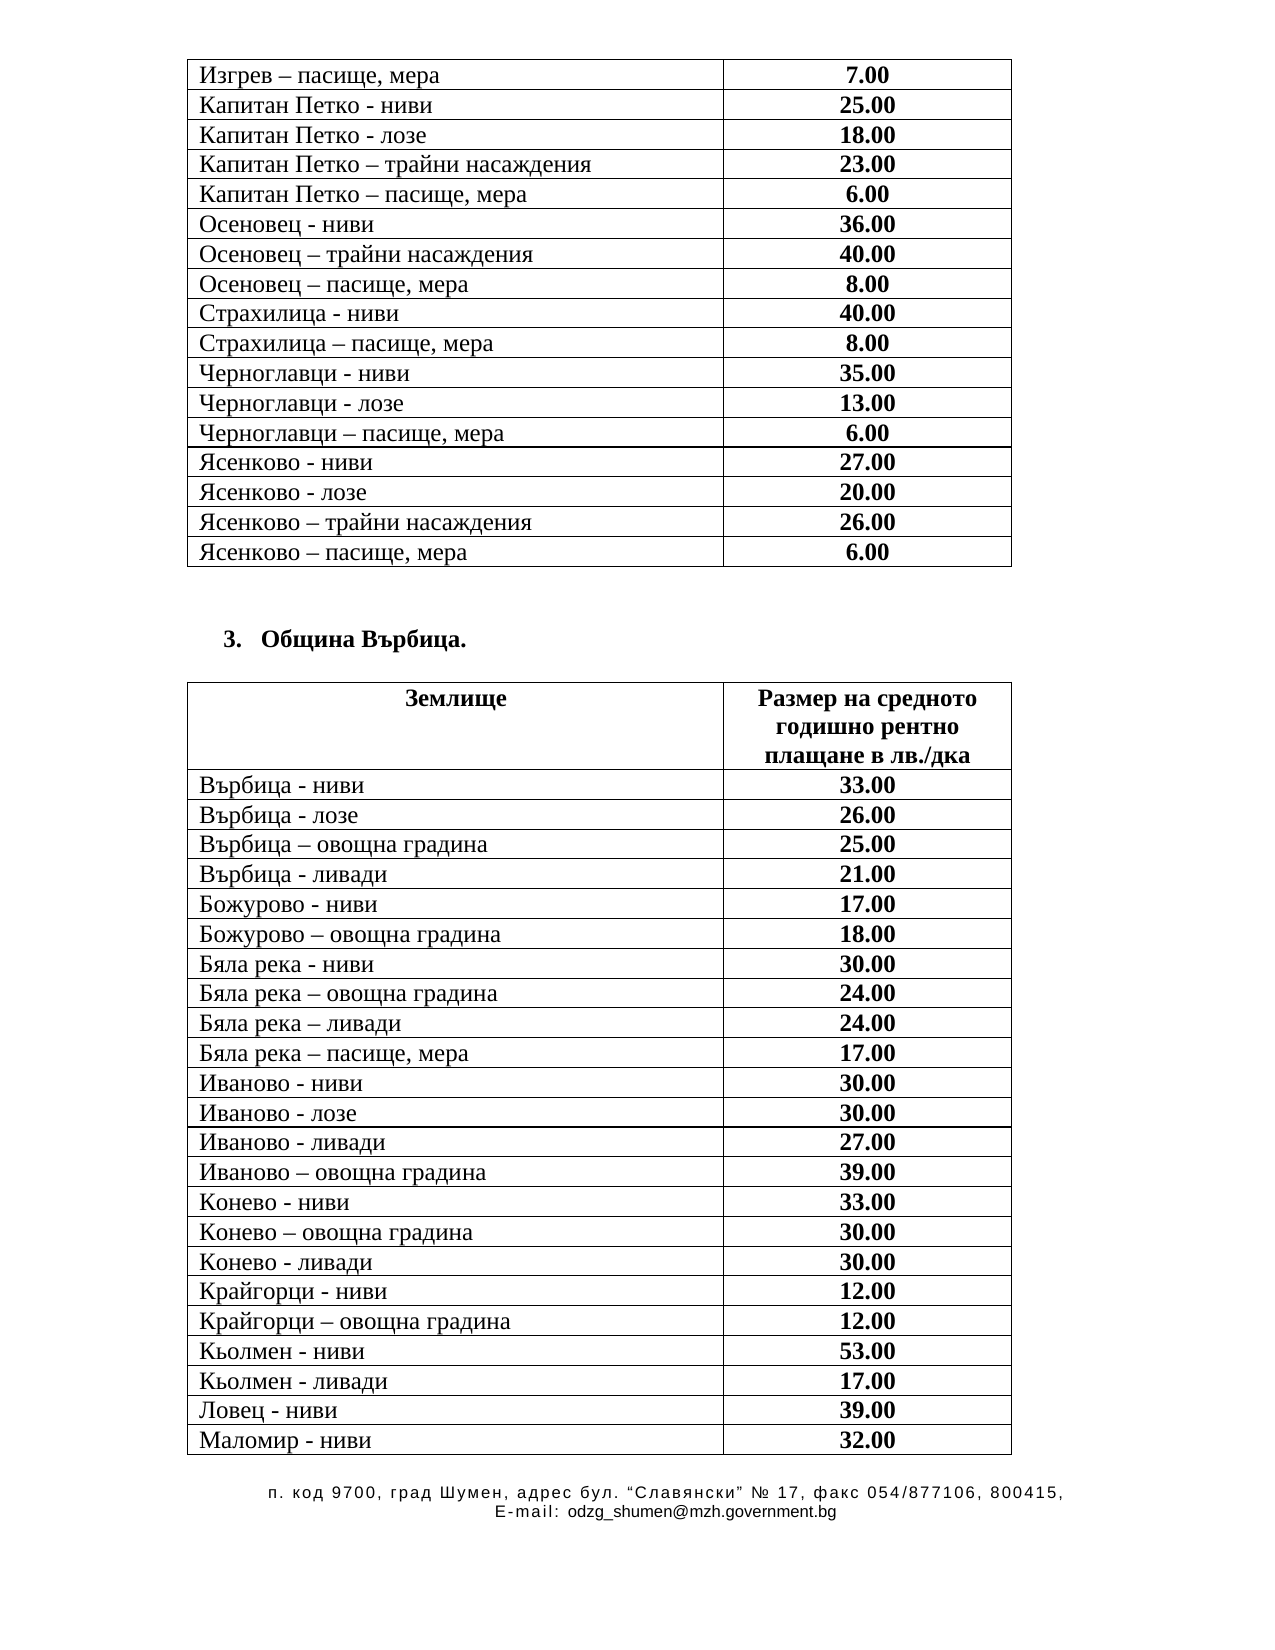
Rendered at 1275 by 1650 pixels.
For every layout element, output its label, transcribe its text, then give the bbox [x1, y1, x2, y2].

table_cell Кьолмен - ниви [188, 1336, 723, 1365]
table_cell 26.00 [724, 800, 1011, 828]
table_cell 30.00 [724, 949, 1011, 977]
table_cell Бяла река – овощна градина [188, 979, 723, 1007]
table_cell 25.00 [724, 90, 1011, 119]
table_cell 18.00 [724, 120, 1011, 148]
table_cell Върбица - ниви [188, 770, 723, 799]
table_cell 13.00 [724, 388, 1011, 417]
table_cell Страхилица – пасище, мера [188, 328, 723, 357]
table_cell Ловец - ниви [188, 1396, 723, 1424]
table_cell 40.00 [724, 239, 1011, 268]
table_cell 24.00 [724, 979, 1011, 1007]
table_cell Божурово - ниви [188, 889, 723, 918]
table_cell 30.00 [724, 1068, 1011, 1097]
table_cell 12.00 [724, 1306, 1011, 1335]
table_cell Върбица – овощна градина [188, 830, 723, 858]
table_cell Божурово – овощна градина [188, 919, 723, 948]
table_cell 53.00 [724, 1336, 1011, 1365]
table_cell Кьолмен - ливади [188, 1366, 723, 1394]
table_cell Иваново - лозе [188, 1098, 723, 1126]
table_cell 23.00 [724, 150, 1011, 178]
table_cell Осеновец – трайни насаждения [188, 239, 723, 268]
table_cell 8.00 [724, 328, 1011, 357]
table_cell Конево – овощна градина [188, 1217, 723, 1246]
table_cell Ясенково - лозе [188, 477, 723, 506]
table_cell Върбица - ливади [188, 859, 723, 888]
table_cell Иваново - ливади [188, 1128, 723, 1156]
table_cell 21.00 [724, 859, 1011, 888]
table_cell 25.00 [724, 830, 1011, 858]
table_cell 8.00 [724, 269, 1011, 297]
table_cell Бяла река – пасище, мера [188, 1038, 723, 1067]
table_cell 18.00 [724, 919, 1011, 948]
table_cell Осеновец - ниви [188, 209, 723, 238]
table_cell 6.00 [724, 537, 1011, 566]
table_cell 40.00 [724, 299, 1011, 327]
table_header Землище [188, 683, 723, 769]
table_cell Върбица - лозе [188, 800, 723, 828]
table_cell Черноглавци – пасище, мера [188, 418, 723, 446]
table_cell Страхилица - ниви [188, 299, 723, 327]
table_cell Иваново – овощна градина [188, 1157, 723, 1186]
text 3. Община Върбица. [217, 624, 1144, 653]
table_cell 17.00 [724, 1366, 1011, 1394]
table_cell Ясенково - ниви [188, 448, 723, 476]
table_cell Капитан Петко – трайни насаждения [188, 150, 723, 178]
table_cell Черноглавци - лозе [188, 388, 723, 417]
table_cell Ясенково – трайни насаждения [188, 507, 723, 536]
table_cell 36.00 [724, 209, 1011, 238]
table_cell Капитан Петко - лозе [188, 120, 723, 148]
table_cell 27.00 [724, 1128, 1011, 1156]
table_cell Черноглавци - ниви [188, 358, 723, 387]
table_cell Маломир - ниви [188, 1425, 723, 1454]
table_cell 17.00 [724, 889, 1011, 918]
table_cell 30.00 [724, 1098, 1011, 1126]
table_cell Крайгорци – овощна градина [188, 1306, 723, 1335]
table_cell Капитан Петко - ниви [188, 90, 723, 119]
table_cell Конево - ливади [188, 1247, 723, 1275]
table_cell 7.00 [724, 60, 1011, 89]
table_cell Бяла река – ливади [188, 1008, 723, 1037]
table_cell 39.00 [724, 1157, 1011, 1186]
table_header Размер на средното годишно рентно плащане в лв./дка [724, 683, 1011, 769]
table_cell Изгрев – пасище, мера [188, 60, 723, 89]
table_cell Бяла река - ниви [188, 949, 723, 977]
table_cell 24.00 [724, 1008, 1011, 1037]
table_cell Конево - ниви [188, 1187, 723, 1216]
table_cell 39.00 [724, 1396, 1011, 1424]
table_cell 30.00 [724, 1247, 1011, 1275]
table_cell 17.00 [724, 1038, 1011, 1067]
table_cell Иваново - ниви [188, 1068, 723, 1097]
table_cell Осеновец – пасище, мера [188, 269, 723, 297]
table_cell Ясенково – пасище, мера [188, 537, 723, 566]
table_cell 27.00 [724, 448, 1011, 476]
table_cell 35.00 [724, 358, 1011, 387]
table_cell Капитан Петко – пасище, мера [188, 179, 723, 208]
table_cell Крайгорци - ниви [188, 1276, 723, 1305]
table_cell 20.00 [724, 477, 1011, 506]
table_cell 6.00 [724, 418, 1011, 446]
table_cell 33.00 [724, 1187, 1011, 1216]
table_cell 12.00 [724, 1276, 1011, 1305]
table_cell 6.00 [724, 179, 1011, 208]
table_cell 30.00 [724, 1217, 1011, 1246]
table_cell 33.00 [724, 770, 1011, 799]
table_cell 32.00 [724, 1425, 1011, 1454]
table_cell 26.00 [724, 507, 1011, 536]
